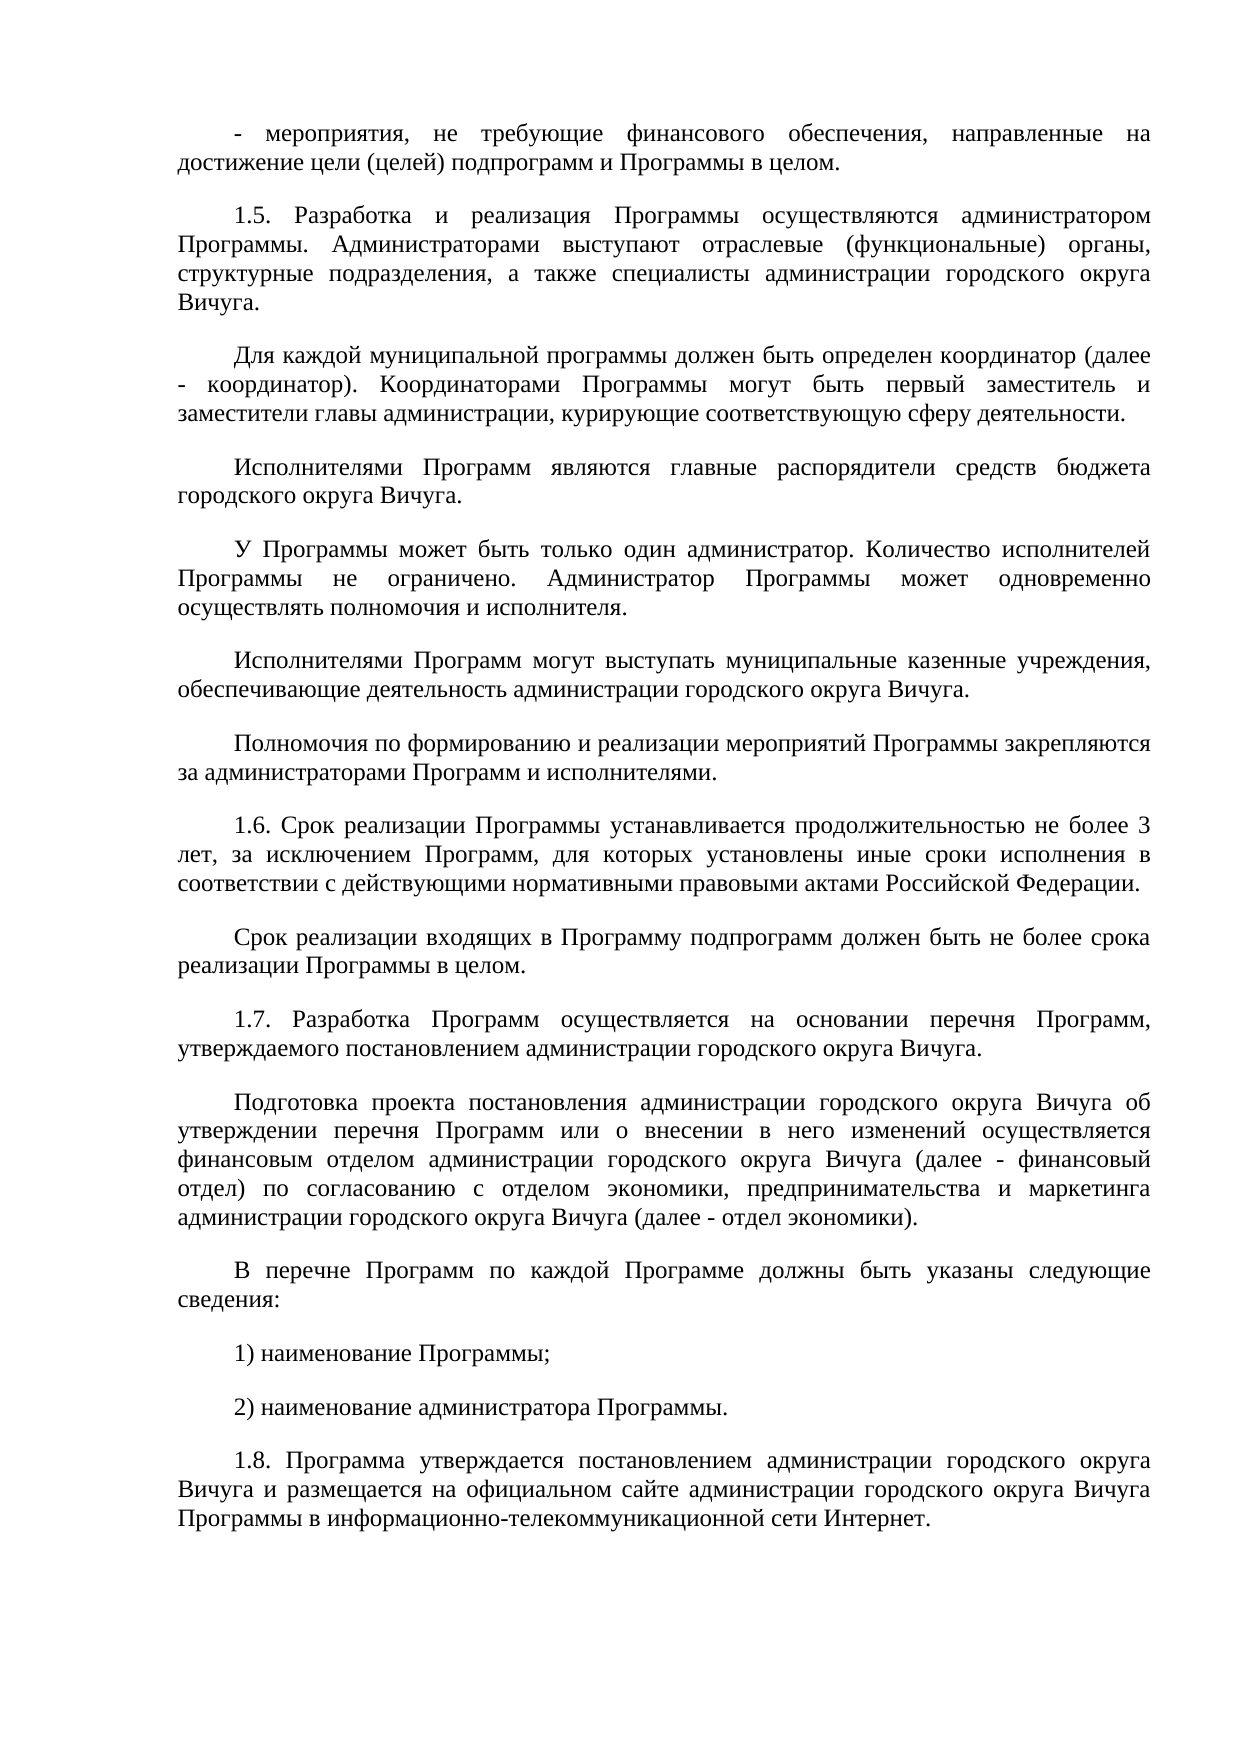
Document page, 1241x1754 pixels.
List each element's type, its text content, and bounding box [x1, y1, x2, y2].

text Исполнителями Программ являются главные распорядители средств бюджета городского округа Вичуга. [177, 452, 1152, 509]
text 2) наименование администратора Программы. [177, 1392, 1152, 1421]
text 1.7. Разработка Программ осуществляется на основании перечня Программ, утверждаемого постановлением администрации городского округа Вичуга. [177, 1004, 1152, 1062]
text 1.5. Разработка и реализация Программы осуществляются администратором Программы. Администраторами выступают отраслевые (функциональные) органы, структурные подразделения, а также специалисты администрации городского округа Вичуга. [177, 201, 1152, 316]
text В перечне Программ по каждой Программе должны быть указаны следующие сведения: [177, 1256, 1152, 1313]
text Подготовка проекта постановления администрации городского округа Вичуга об утверждении перечня Программ или о внесении в него изменений осуществляется финансовым отделом администрации городского округа Вичуга (далее - финансовый отдел) по согласованию с отделом экономики, предпринимательства и маркетинга администрации городского округа Вичуга (далее - отдел экономики). [177, 1087, 1152, 1231]
text 1.8. Программа утверждается постановлением администрации городского округа Вичуга и размещается на официальном сайте администрации городского округа Вичуга Программы в информационно-телекоммуникационной сети Интернет. [177, 1446, 1152, 1532]
text У Программы может быть только один администратор. Количество исполнителей Программы не ограничено. Администратор Программы может одновременно осуществлять полномочия и исполнителя. [177, 534, 1152, 621]
text 1) наименование Программы; [177, 1338, 1152, 1367]
text Исполнителями Программ могут выступать муниципальные казенные учреждения, обеспечивающие деятельность администрации городского округа Вичуга. [177, 646, 1152, 703]
text - мероприятия, не требующие финансового обеспечения, направленные на достижение цели (целей) подпрограмм и Программы в целом. [177, 118, 1152, 176]
text 1.6. Срок реализации Программы устанавливается продолжительностью не более 3 лет, за исключением Программ, для которых установлены иные сроки исполнения в соответствии с действующими нормативными правовыми актами Российской Федерации. [177, 811, 1152, 897]
text Срок реализации входящих в Программу подпрограмм должен быть не более срока реализации Программы в целом. [177, 922, 1152, 979]
text Полномочия по формированию и реализации мероприятий Программы закрепляются за администраторами Программ и исполнителями. [177, 728, 1152, 786]
text Для каждой муниципальной программы должен быть определен координатор (далее - координатор). Координаторами Программы могут быть первый заместитель и заместители главы администрации, курирующие соответствующую сферу деятельности. [177, 341, 1152, 427]
